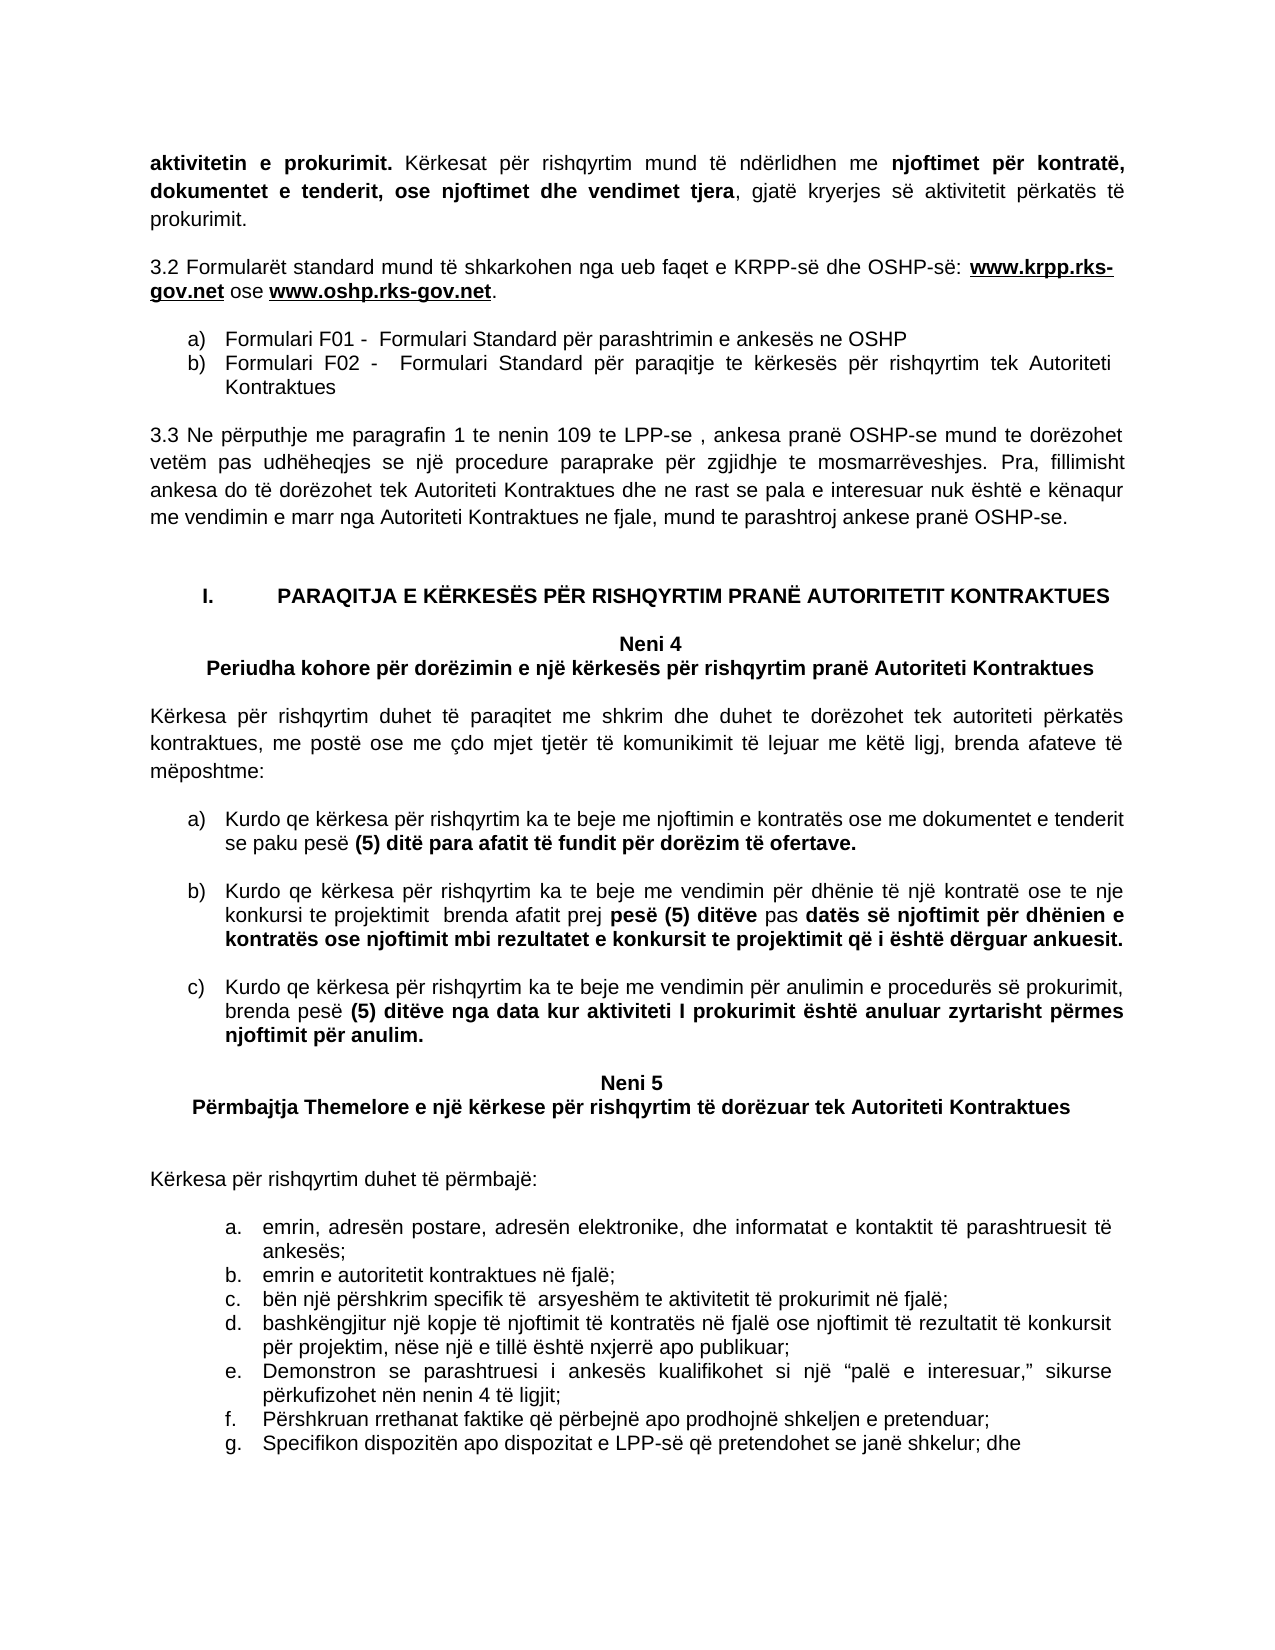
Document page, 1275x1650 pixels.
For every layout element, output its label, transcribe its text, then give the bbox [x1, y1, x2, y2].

text Neni 5 [150, 1071, 1113, 1094]
list Kurdo qe kërkesa për rishqyrtim ka te beje me njoftimin e kontratës ose me dokumentet e tenderit se paku pesë (5) ditë para afatit të fundit për dorëzim të ofertave. [187, 807, 1125, 855]
list Kurdo qe kërkesa për rishqyrtim ka te beje me vendimin për anulimin e procedurës së prokurimit, brenda pesë (5) ditëve nga data kur aktiviteti I prokurimit është anuluar zyrtarisht përmes njoftimit për anulim. [187, 975, 1125, 1047]
list Neni 4 [187, 632, 1113, 656]
list Formulari F01 - Formulari Standard për parashtrimin e ankesës ne OSHP [187, 327, 1113, 351]
text Përmbajtja Themelore e një kërkese për rishqyrtim të dorëzuar tek Autoriteti Kontraktues [150, 1094, 1113, 1118]
list Specifikon dispozitën apo dispozitat e LPP-së që pretendohet se janë shkelur; dhe [225, 1431, 1113, 1455]
list Kurdo qe kërkesa për rishqyrtim ka te beje me vendimin për dhënie të një kontratë ose te nje konkursi te projektimit brenda afatit prej pesë (5) ditëve pas datës së njoftimit për dhënien e kontratës ose njoftimit mbi rezultatet e konkursit te projektimit që i është dërguar ankuesit. [187, 879, 1125, 951]
text 3.3 Ne përputhje me paragrafin 1 te nenin 109 te LPP-se , ankesa pranë OSHP-se mund te dorëzohet vetëm pas udhëheqjes se një procedure paraprake për zgjidhje te mosmarrëveshjes. Pra, fillimisht ankesa do të dorëzohet tek Autoriteti Kontraktues dhe ne rast se pala e interesuar nuk është e kënaqur me vendimin e marr nga Autoriteti Kontraktues ne fjale, mund te parashtroj ankese pranë OSHP-se. [150, 422, 1125, 529]
text Kërkesa për rishqyrtim duhet të paraqitet me shkrim dhe duhet te dorëzohet tek autoriteti përkatës kontraktues, me postë ose me çdo mjet tjetër të komunikimit të lejuar me këtë ligj, brenda afateve të mëposhtme: [150, 704, 1125, 783]
list Përshkruan rrethanat faktike që përbejnë apo prodhojnë shkeljen e pretenduar; [225, 1407, 1113, 1431]
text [150, 150, 1125, 230]
text 3.2 Formularët standard mund të shkarkohen nga ueb faqet e KRPP-së dhe OSHP-së: www.krpp.rks-gov.net ose www.oshp.rks-gov.net. [150, 255, 1113, 303]
list Periudha kohore për dorëzimin e një kërkesës për rishqyrtim pranë Autoriteti Kontraktues [187, 656, 1113, 680]
list bën një përshkrim specifik të arsyeshëm te aktivitetit të prokurimit në fjalë; [225, 1287, 1113, 1311]
list emrin, adresën postare, adresën elektronike, dhe informatat e kontaktit të parashtruesit të ankesës; [225, 1215, 1113, 1263]
list PARAQITJA E KËRKESËS PËR RISHQYRTIM PRANË AUTORITETIT KONTRAKTUES [187, 584, 1125, 608]
list emrin e autoritetit kontraktues në fjalë; [225, 1263, 1113, 1287]
text Kërkesa për rishqyrtim duhet të përmbajë: [150, 1167, 1125, 1191]
list Formulari F02 - Formulari Standard për paraqitje te kërkesës për rishqyrtim tek Autoriteti Kontraktues [187, 351, 1113, 398]
list bashkëngjitur një kopje të njoftimit të kontratës në fjalë ose njoftimit të rezultatit të konkursit për projektim, nëse një e tillë është nxjerrë apo publikuar; [225, 1311, 1113, 1359]
list Demonstron se parashtruesi i ankesës kualifikohet si një “palë e interesuar,” sikurse përkufizohet nën nenin 4 të ligjit; [225, 1359, 1113, 1407]
